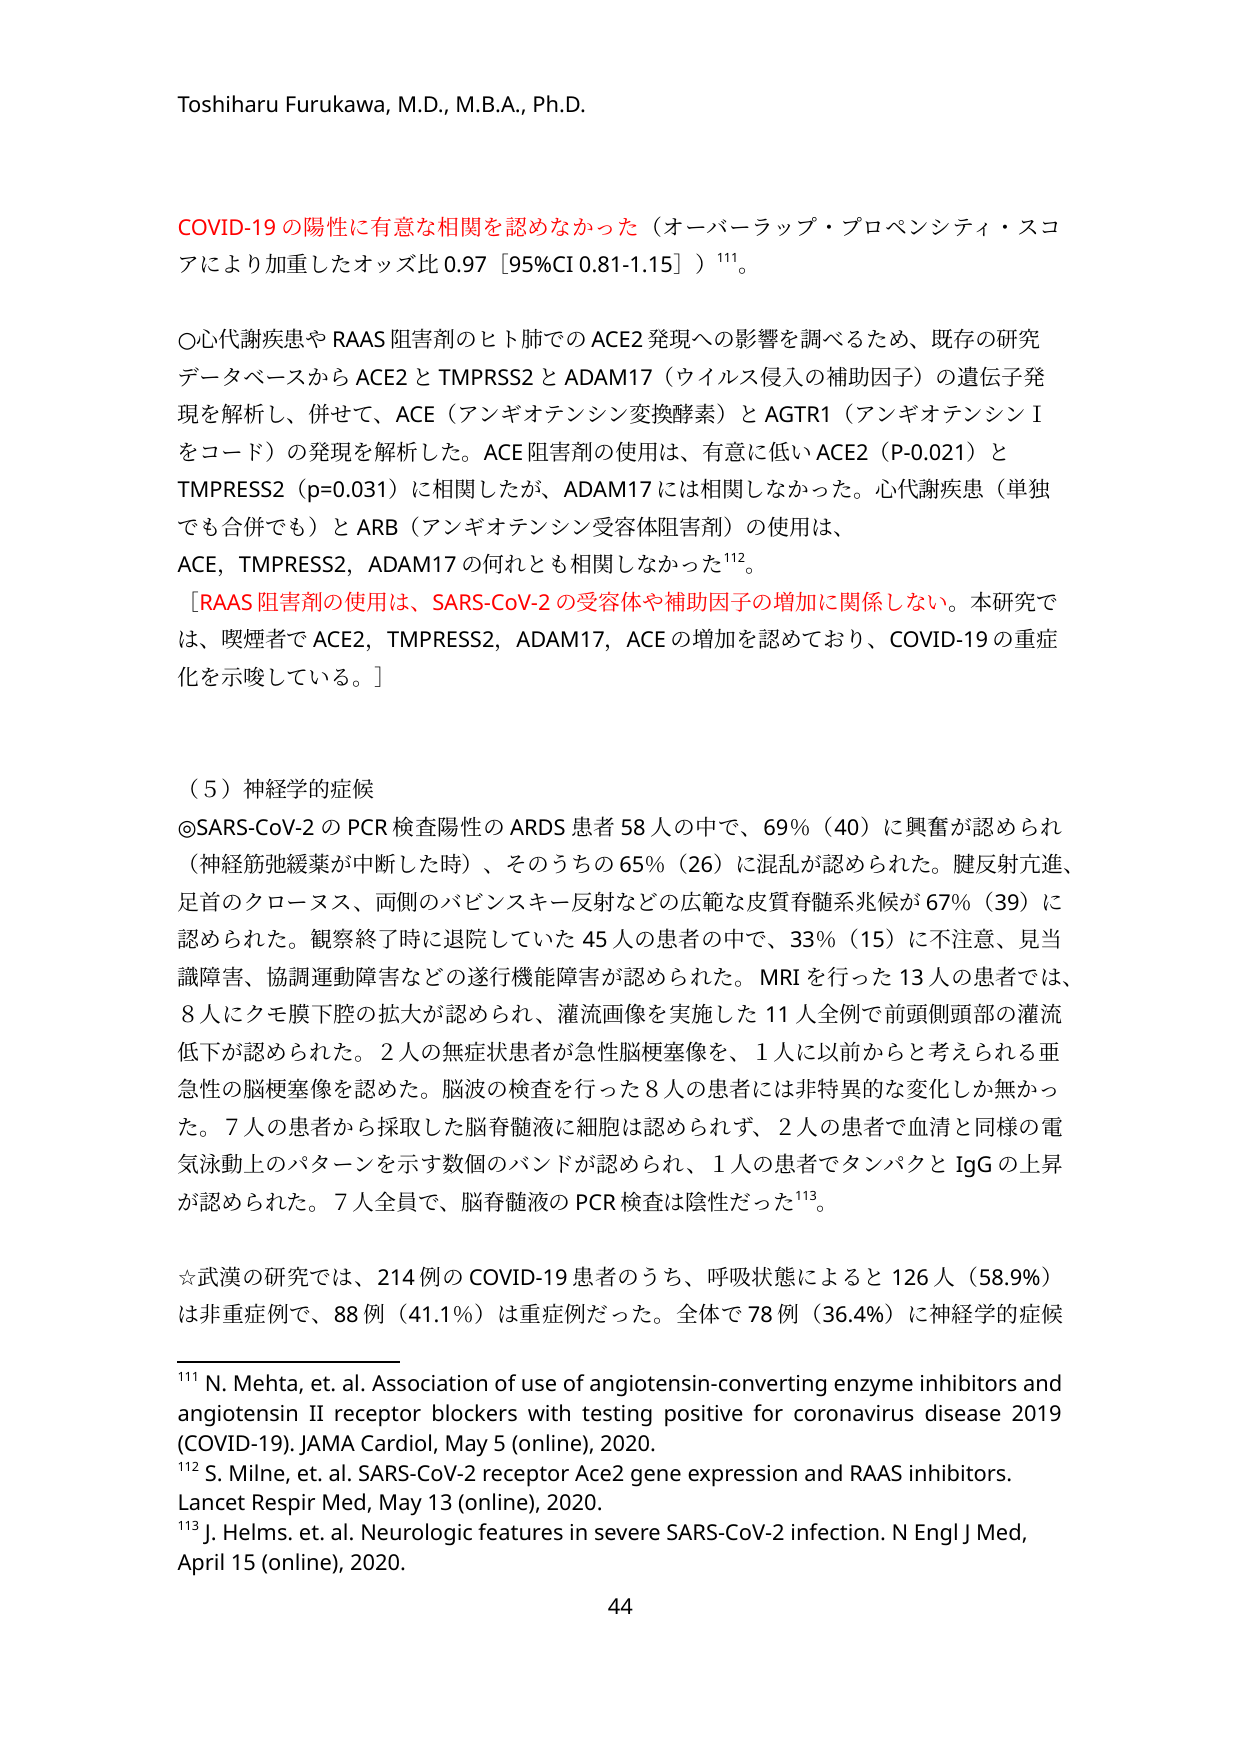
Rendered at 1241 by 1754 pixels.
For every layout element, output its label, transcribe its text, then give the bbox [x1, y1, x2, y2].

text ○心代謝疾患やRAAS阻害剤のヒト肺でのACE2発現への影響を調べるため、既存の研究データベースからACE2とTMPRSS2とADAM17（ウイルス侵入の補助因子）の遺伝子発現を解析し、併せて、ACE（アンギオテンシン変換酵素）とAGTR1（アンギオテンシンⅠをコード）の発現を解析した。ACE阻害剤の使用は、有意に低いACE2（P-0.021）とTMPRESS2（p=0.031）に相関したが、ADAM17には相関しなかった。心代謝疾患（単独でも合併でも）とARB（アンギオテンシン受容体阻害剤）の使用は、ACE，TMPRESS2，ADAM17の何れとも相関しなかった。 [177, 319, 1063, 582]
text ◎SARS-CoV-2のPCR検査陽性のARDS患者58人の中で、69％（40）に興奮が認められ（神経筋弛緩薬が中断した時）、そのうちの65％（26）に混乱が認められた。腱反射亢進、足首のクローヌス、両側のバビンスキー反射などの広範な皮質脊髄系兆候が67％（39）に認められた。観察終了時に退院していた45人の患者の中で、33％（15）に不注意、見当識障害、協調運動障害などの遂行機能障害が認められた。MRIを行った13人の患者では、８人にクモ膜下腔の拡大が認められ、灌流画像を実施した11人全例で前頭側頭部の灌流低下が認められた。２人の無症状患者が急性脳梗塞像を、１人に以前からと考えられる亜急性の脳梗塞像を認めた。脳波の検査を行った８人の患者には非特異的な変化しか無かった。７人の患者から採取した脳脊髄液に細胞は認められず、２人の患者で血清と同様の電気泳動上のパターンを示す数個のバンドが認められ、１人の患者でタンパクとIgGの上昇が認められた。７人全員で、脳脊髄液のPCR検査は陰性だった。 [177, 807, 1063, 1219]
text ［RAAS阻害剤の使用は、SARS-CoV-2の受容体や補助因子の増加に関係しない。本研究では、喫煙者でACE2，TMPRESS2，ADAM17，ACEの増加を認めており、COVID-19の重症化を示唆している。］ [177, 582, 1063, 694]
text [177, 1257, 1063, 1332]
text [177, 207, 1063, 282]
text （５）神経学的症候 [177, 769, 1063, 807]
